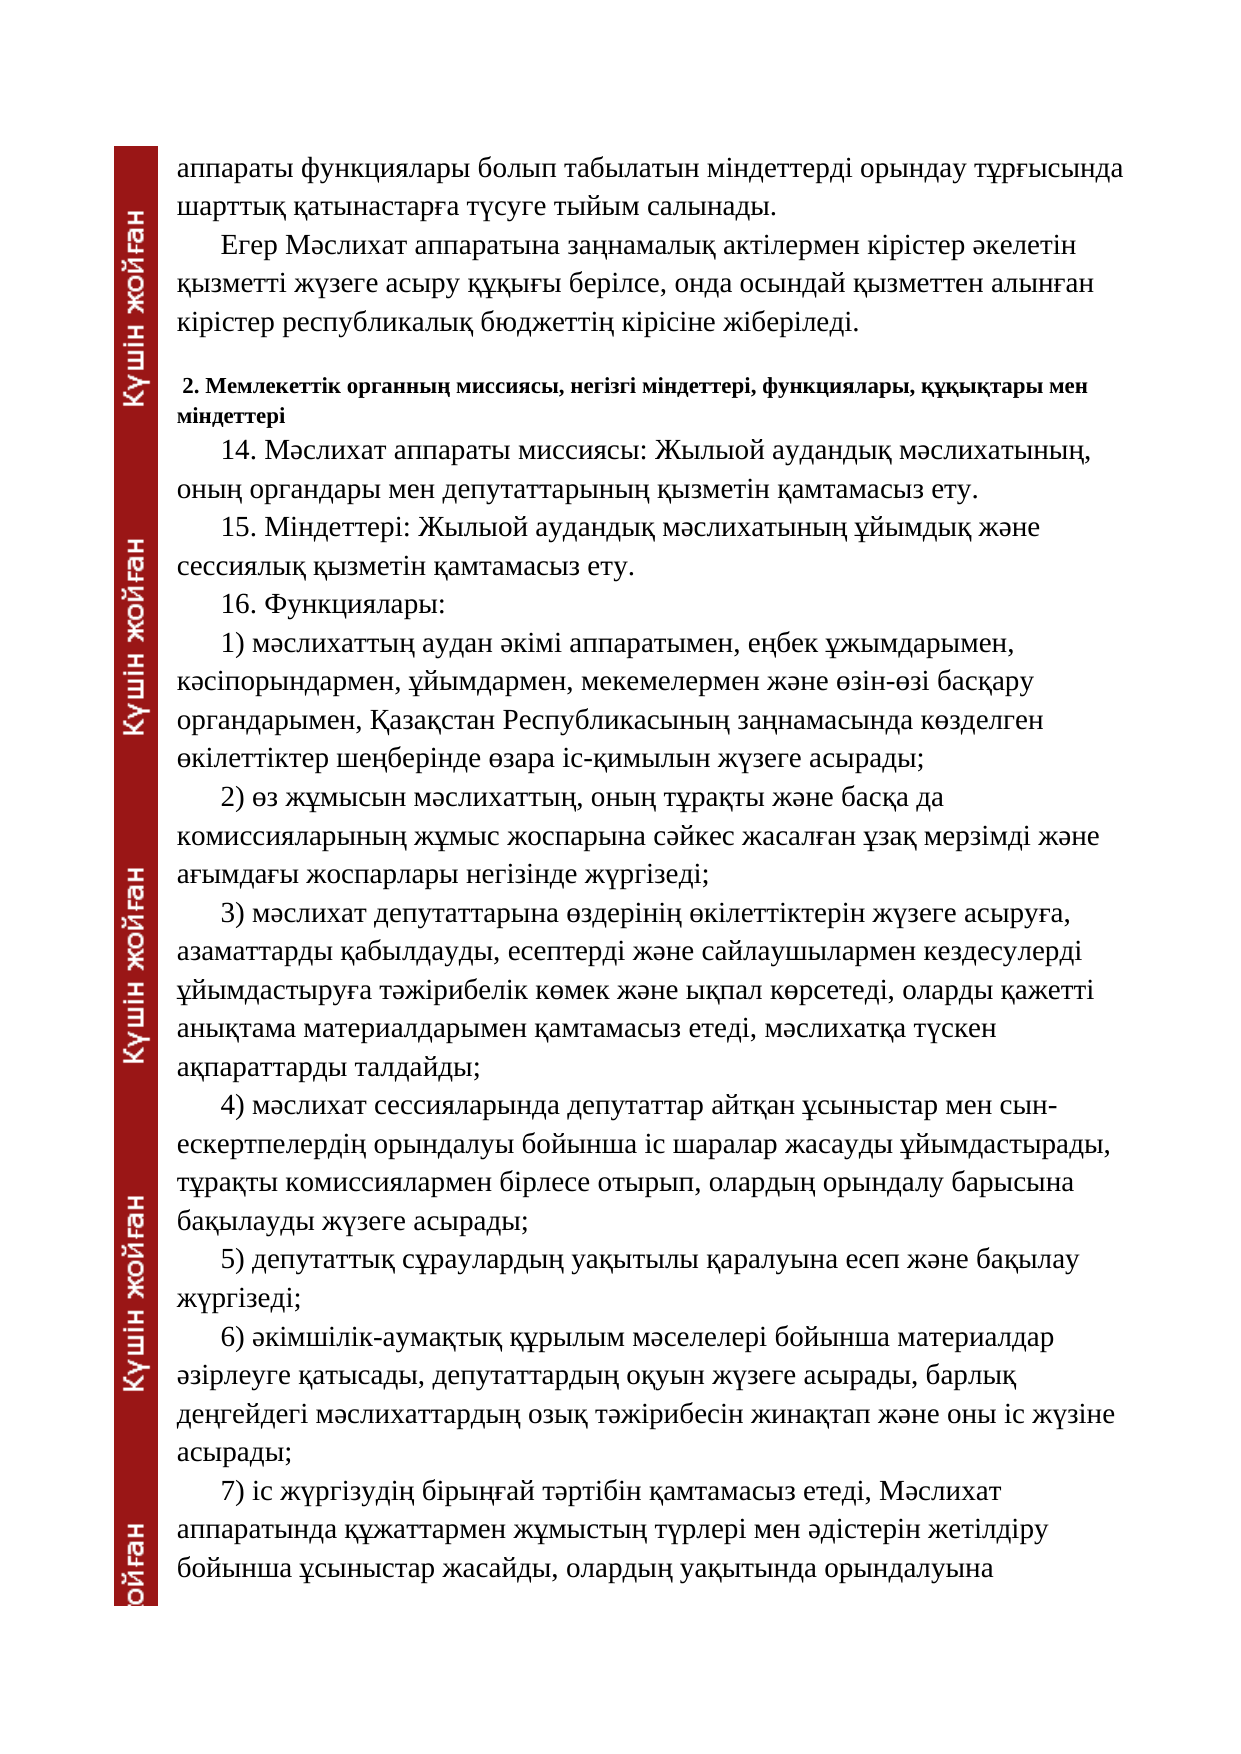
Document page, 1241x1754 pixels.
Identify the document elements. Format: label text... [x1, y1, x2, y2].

picture [114, 1583, 158, 1606]
text 2. Мемлекеттік органның миссиясы, негізгі міндеттері, функциялары, құқықтары мен міндеттері [112, 372, 1128, 428]
picture [114, 146, 158, 150]
picture [114, 428, 158, 432]
picture [114, 368, 158, 372]
